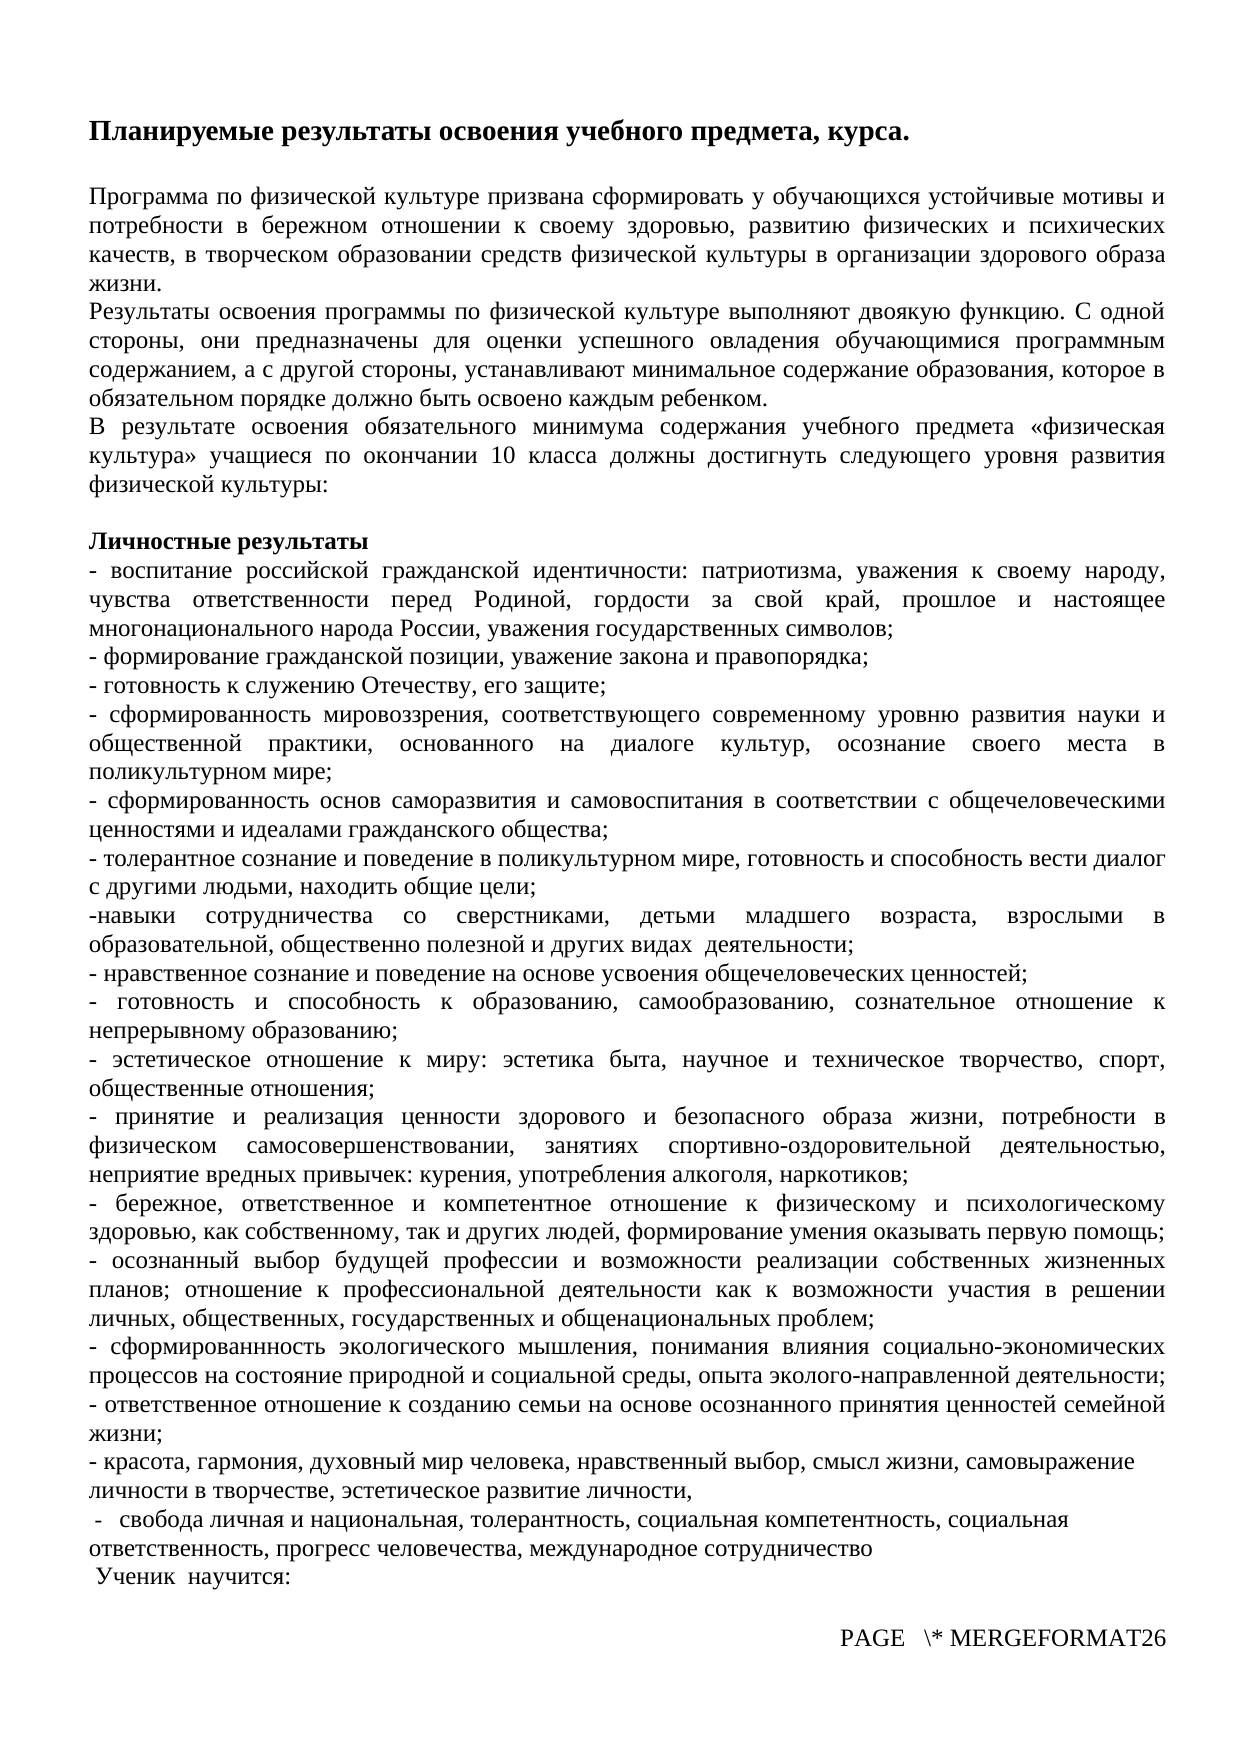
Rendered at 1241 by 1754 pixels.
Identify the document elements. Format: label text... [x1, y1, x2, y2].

text - осознанный выбор будущей профессии и возможности реализации собственных жизненных планов; отношение к профессиональной деятельности как к возможности участия в решении личных, общественных, государственных и общенациональных проблем; [89, 1245, 1166, 1331]
text - сформированнность экологического мышления, понимания влияния социально-экономических процессов на состояние природной и социальной среды, опыта эколого-направленной деятельности; [89, 1331, 1166, 1389]
text - нравственное сознание и поведение на основе усвоения общечеловеческих ценностей; [89, 958, 1166, 986]
text - формирование гражданской позиции, уважение закона и правопорядка; [89, 641, 1166, 670]
text - ответственное отношение к созданию семьи на основе осознанного принятия ценностей семейной жизни; [89, 1389, 1166, 1446]
text - эстетическое отношение к миру: эстетика быта, научное и техническое творчество, спорт, общественные отношения; [89, 1044, 1166, 1101]
text - воспитание российской гражданской идентичности: патриотизма, уважения к своему народу, чувства ответственности перед Родиной, гордости за свой край, прошлое и настоящее многонационального народа России, уважения государственных символов; [89, 555, 1166, 641]
text -навыки сотрудничества со сверстниками, детьми младшего возраста, взрослыми в образовательной, общественно полезной и других видах деятельности; [89, 900, 1166, 958]
text Ученик научится: [89, 1561, 1166, 1590]
text - принятие и реализация ценности здорового и безопасного образа жизни, потребности в физическом самосовершенствовании, занятиях спортивно-оздоровительной деятельностью, неприятие вредных привычек: курения, употребления алкоголя, наркотиков; [89, 1101, 1166, 1188]
text - сформированность мировоззрения, соответствующего современному уровню развития науки и общественной практики, основанного на диалоге культур, осознание своего места в поликультурном мире; [89, 699, 1166, 785]
text Личностные результаты [89, 526, 1166, 555]
text Результаты освоения программы по физической культуре выполняют двоякую функцию. С одной стороны, они предназначены для оценки успешного овладения обучающимися программным содержанием, а с другой стороны, устанавливают минимальное содержание образования, которое в обязательном порядке должно быть освоено каждым ребенком. [89, 296, 1166, 411]
text - бережное, ответственное и компетентное отношение к физическому и психологическому здоровью, как собственному, так и других людей, формирование умения оказывать первую помощь; [89, 1188, 1166, 1245]
text - готовность и способность к образованию, самообразованию, сознательное отношение к непрерывному образованию; [89, 986, 1166, 1044]
text - сформированность основ саморазвития и самовоспитания в соответствии с общечеловеческими ценностями и идеалами гражданского общества; [89, 785, 1166, 843]
text - свобода личная и национальная, толерантность, социальная компетентность, социальная ответственность, прогресс человечества, международное сотрудничество [89, 1504, 1166, 1561]
text - красота, гармония, духовный мир человека, нравственный выбор, смысл жизни, самовыражение личности в творчестве, эстетическое развитие личности, [89, 1446, 1166, 1504]
subtitle Планируемые результаты освоения учебного предмета, курса. [89, 113, 1166, 146]
text В результате освоения обязательного минимума содержания учебного предмета «физическая культура» учащиеся по окончании 10 класса должны достигнуть следующего уровня развития физической культуры: [89, 411, 1166, 498]
text - толерантное сознание и поведение в поликультурном мире, готовность и способность вести диалог с другими людьми, находить общие цели; [89, 843, 1166, 900]
text Программа по физической культуре призвана сформировать у обучающихся устойчивые мотивы и потребности в бережном отношении к своему здоровью, развитию физических и психических качеств, в творческом образовании средств физической культуры в организации здорового образа жизни. [89, 181, 1166, 296]
text - готовность к служению Отечеству, его защите; [89, 670, 1166, 699]
